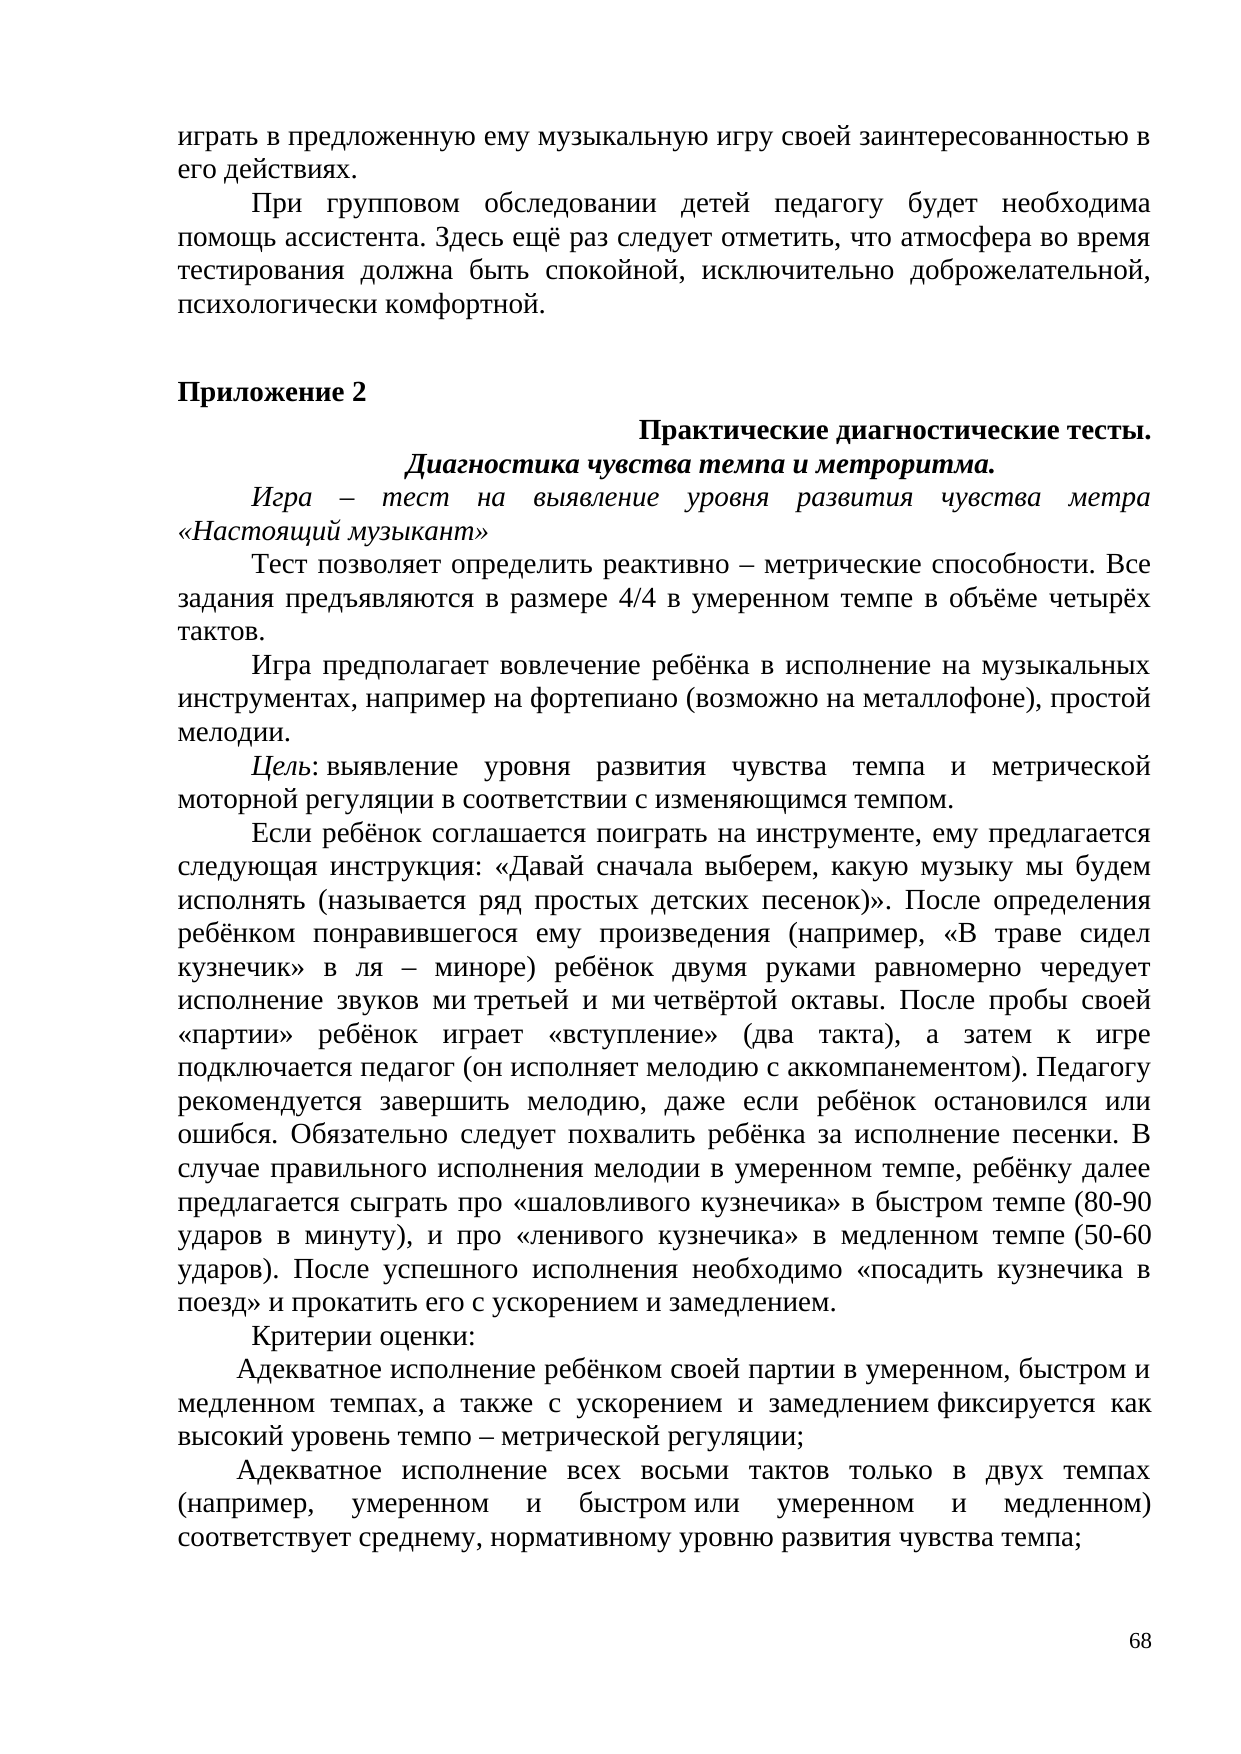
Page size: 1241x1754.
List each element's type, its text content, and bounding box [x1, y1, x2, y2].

text Цель: выявление уровня развития чувства темпа и метрической моторной регуляции в соответствии с изменяющимся темпом. [177, 748, 1152, 815]
text Критерии оценки: [177, 1318, 1152, 1351]
text Адекватное исполнение всех восьми тактов только в двух темпах (например, умеренном и быстром или умеренном и медленном) соответствует среднему, нормативному уровню развития чувства темпа; [177, 1452, 1152, 1553]
subtitle Приложение 2 [177, 374, 1152, 407]
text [177, 118, 1152, 185]
text Адекватное исполнение ребёнком своей партии в умеренном, быстром и медленном темпах, а также с ускорением и замедлением фиксируется как высокий уровень темпо – метрической регуляции; [177, 1351, 1152, 1452]
text При групповом обследовании детей педагогу будет необходима помощь ассистента. Здесь ещё раз следует отметить, что атмосфера во время тестирования должна быть спокойной, исключительно доброжелательной, психологически комфортной. [177, 185, 1152, 319]
text Тест позволяет определить реактивно – метрические способности. Все задания предъявляются в размере 4/4 в умеренном темпе в объёме четырёх тактов. [177, 546, 1152, 647]
text Практические диагностические тесты. [177, 412, 1152, 446]
text Если ребёнок соглашается поиграть на инструменте, ему предлагается следующая инструкция: «Давай сначала выберем, какую музыку мы будем исполнять (называется ряд простых детских песенок)». После определения ребёнком понравившегося ему произведения (например, «В траве сидел кузнечик» в ля – миноре) ребёнок двумя руками равномерно чередует исполнение звуков ми третьей и ми четвёртой октавы. После пробы своей «партии» ребёнок играет «вступление» (два такта), а затем к игре подключается педагог (он исполняет мелодию с аккомпанементом). Педагогу рекомендуется завершить мелодию, даже если ребёнок остановился или ошибся. Обязательно следует похвалить ребёнка за исполнение песенки. В случае правильного исполнения мелодии в умеренном темпе, ребёнку далее предлагается сыграть про «шаловливого кузнечика» в быстром темпе (80-90 ударов в минуту), и про «ленивого кузнечика» в медленном темпе (50-60 ударов). После успешного исполнения необходимо «посадить кузнечика в поезд» и прокатить его с ускорением и замедлением. [177, 815, 1152, 1318]
text Игра предполагает вовлечение ребёнка в исполнение на музыкальных инструментах, например на фортепиано (возможно на металлофоне), простой мелодии. [177, 647, 1152, 748]
text Игра – тест на выявление уровня развития чувства метра «Настоящий музыкант» [177, 479, 1152, 546]
text Диагностика чувства темпа и метроритма. [177, 446, 1152, 479]
